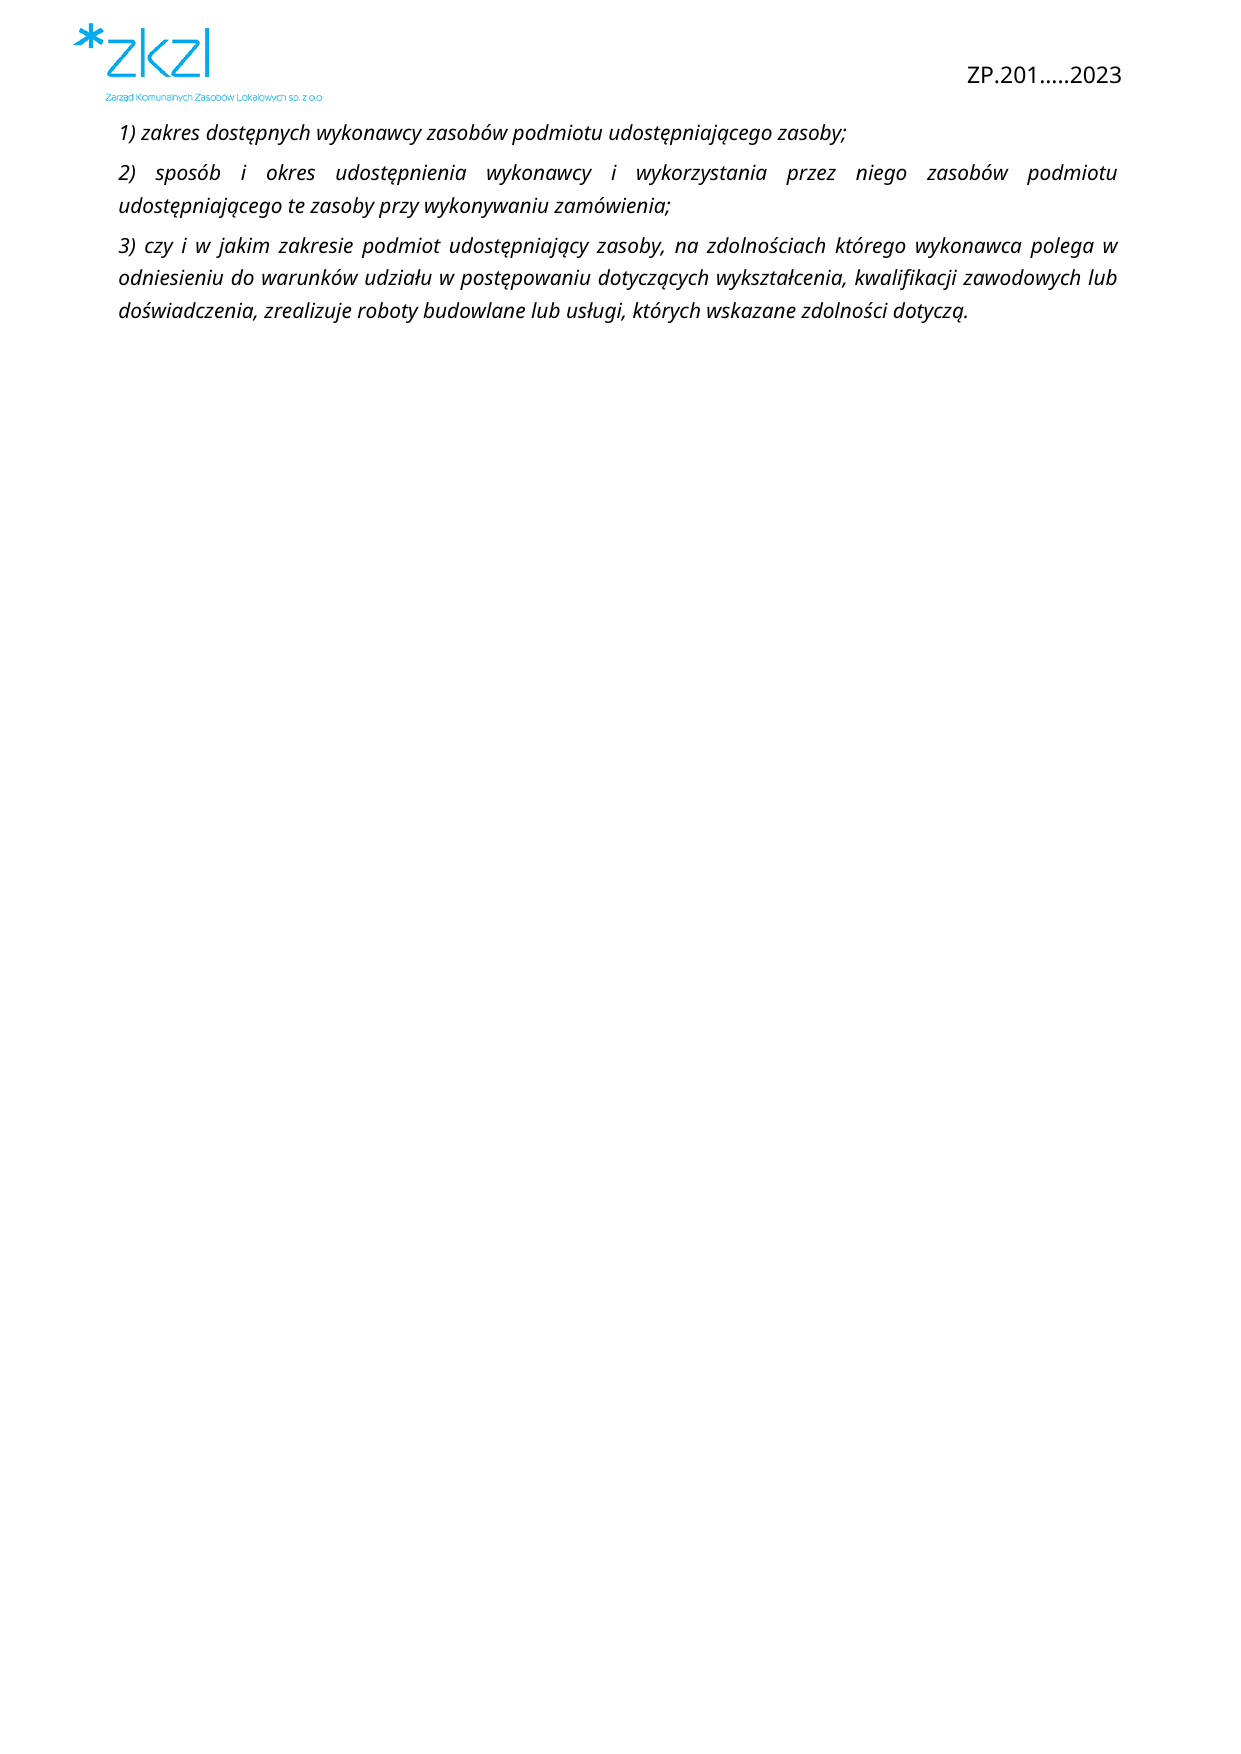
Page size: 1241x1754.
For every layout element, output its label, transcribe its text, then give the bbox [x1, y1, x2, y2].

text 2) sposób i okres udostępnienia wykonawcy i wykorzystania przez niego zasobów podmiotu udostępniającego te zasoby przy wykonywaniu zamówienia; [118, 158, 1122, 219]
text 1) zakres dostępnych wykonawcy zasobów podmiotu udostępniającego zasoby; [118, 118, 1122, 147]
text 3) czy i w jakim zakresie podmiot udostępniający zasoby, na zdolnościach którego wykonawca polega w odniesieniu do warunków udziału w postępowaniu dotyczących wykształcenia, kwalifikacji zawodowych lub doświadczenia, zrealizuje roboty budowlane lub usługi, których wskazane zdolności dotyczą. [118, 231, 1122, 324]
picture [72, 23, 323, 102]
